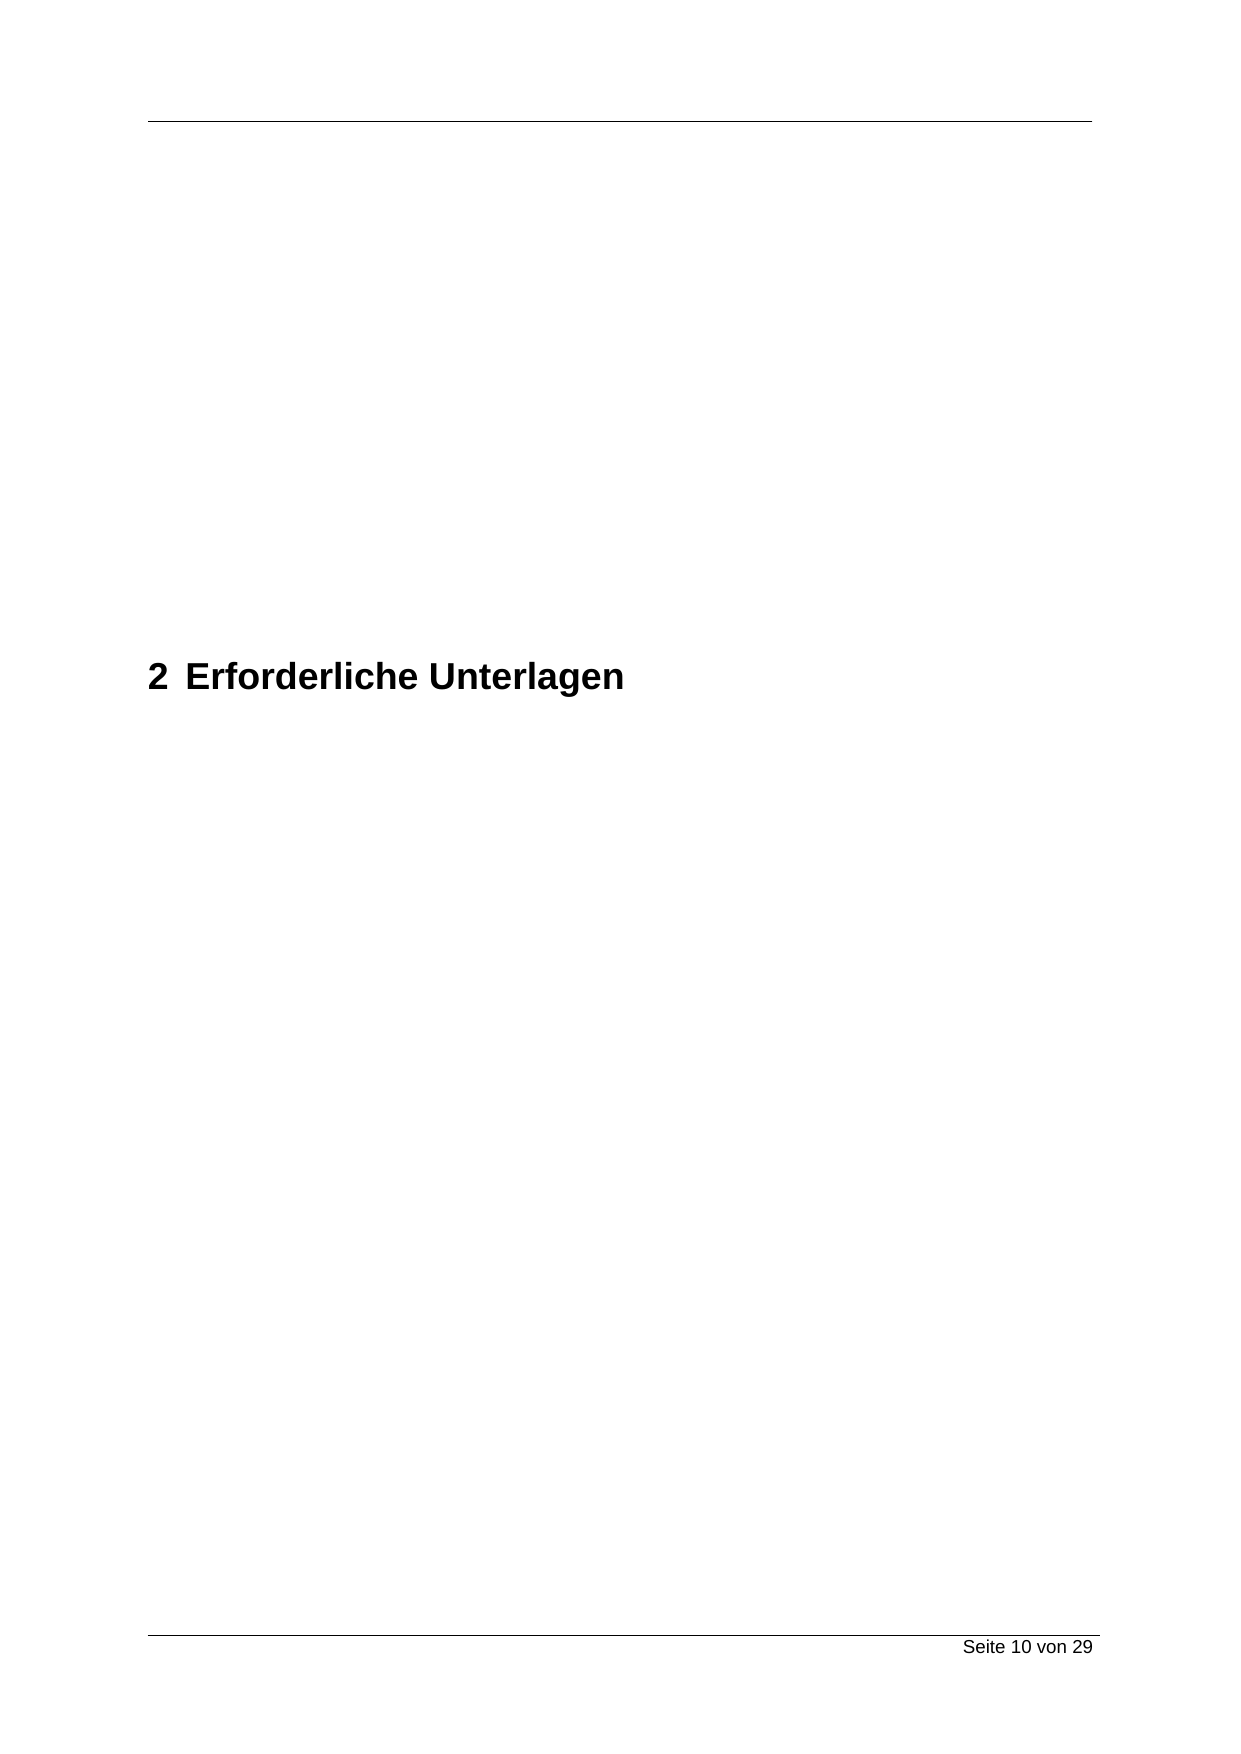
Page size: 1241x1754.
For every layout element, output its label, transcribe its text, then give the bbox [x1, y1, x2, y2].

text Erforderliche Unterlagen [148, 654, 1092, 697]
